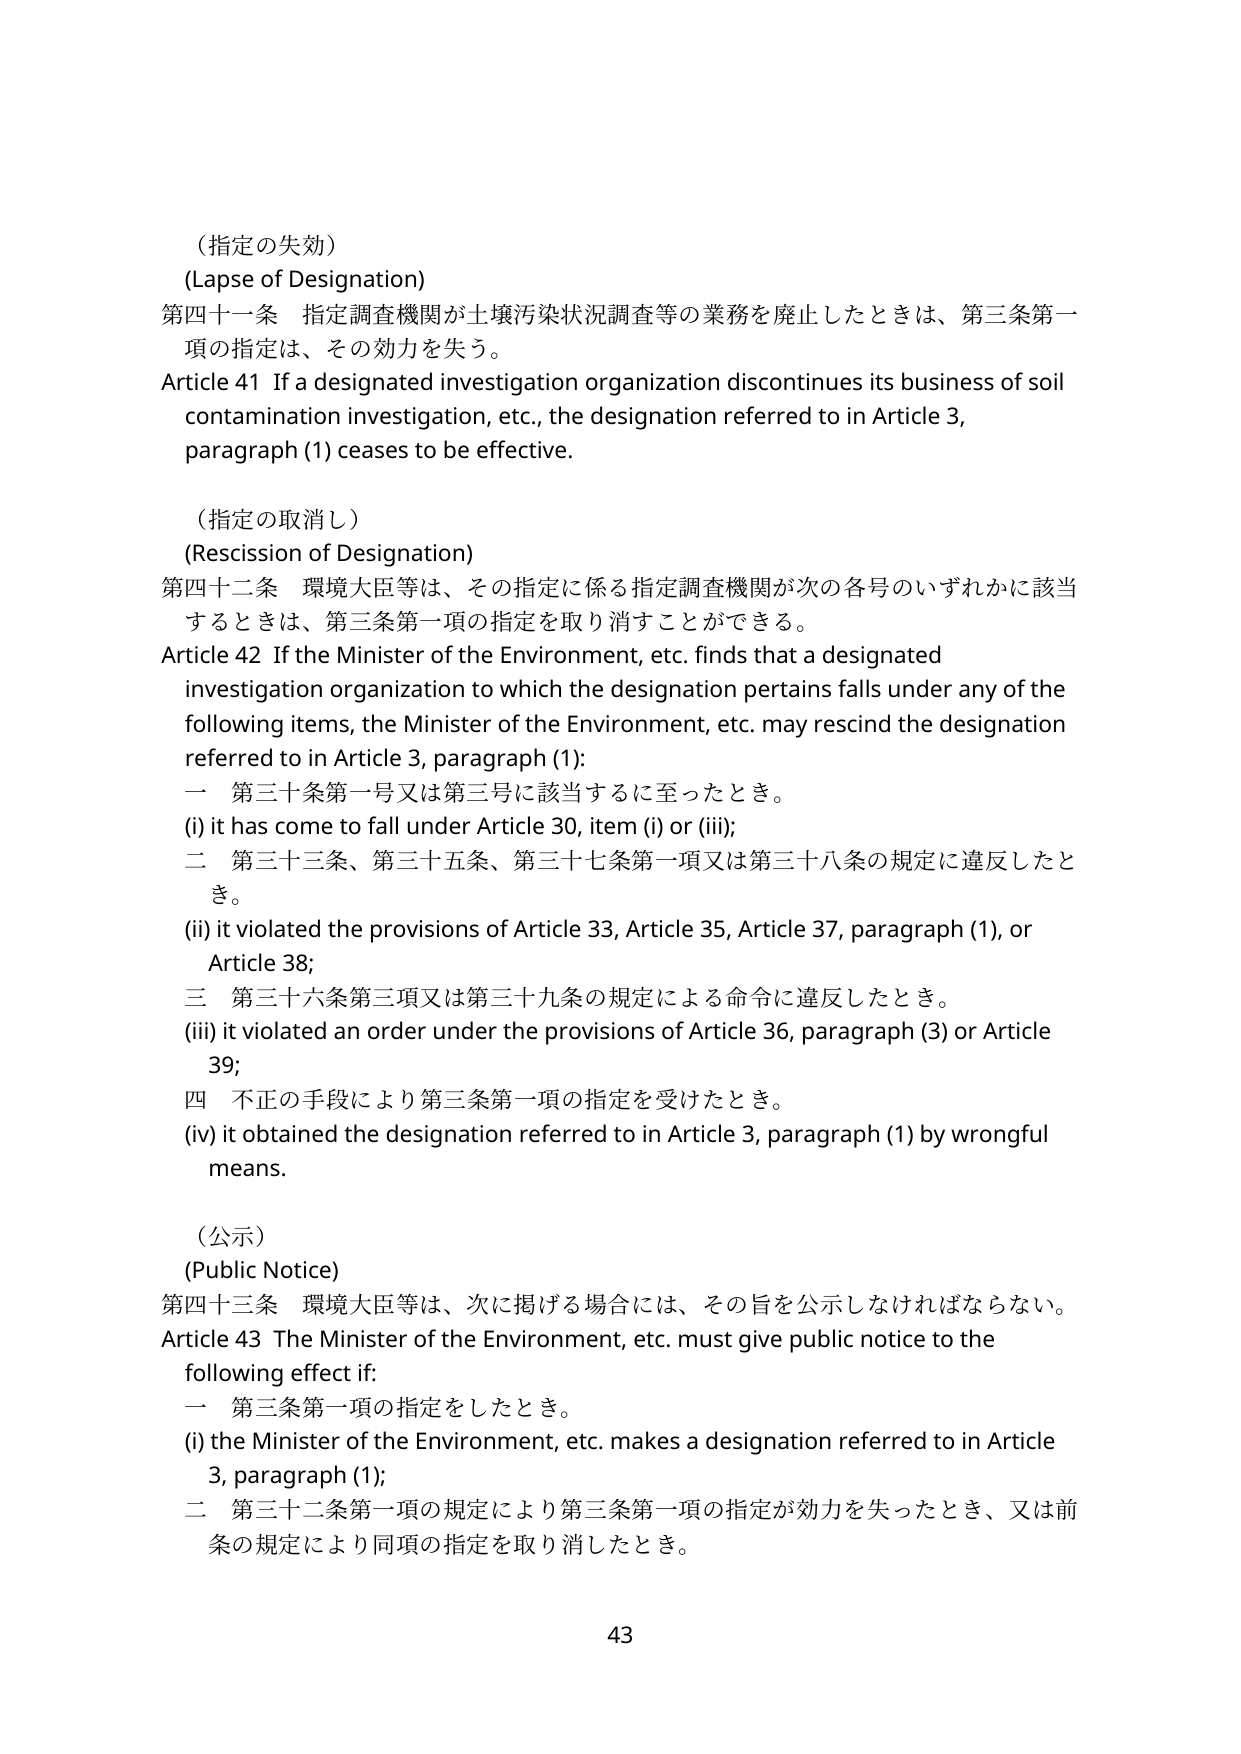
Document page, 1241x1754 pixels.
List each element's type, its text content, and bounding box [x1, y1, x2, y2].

text (i) it has come to fall under Article 30, item (i) or (iii); [184, 809, 1079, 843]
text (Rescission of Designation) [184, 535, 1079, 569]
text (i) the Minister of the Environment, etc. makes a designation referred to in Article 3, paragraph (1); [184, 1424, 1079, 1492]
text (iii) it violated an order under the provisions of Article 36, paragraph (3) or Article 39; [184, 1014, 1079, 1082]
text 三 第三十六条第三項又は第三十九条の規定による命令に違反したとき。 [184, 979, 1079, 1014]
text (Lapse of Designation) [184, 262, 1079, 296]
text （指定の取消し） [184, 501, 1079, 535]
text (iv) it obtained the designation referred to in Article 3, paragraph (1) by wrongful means. [184, 1116, 1079, 1184]
text 四 不正の手段により第三条第一項の指定を受けたとき。 [184, 1082, 1079, 1116]
text 第四十三条 環境大臣等は、次に掲げる場合には、その旨を公示しなければならない。 [161, 1287, 1079, 1321]
text (ii) it violated the provisions of Article 33, Article 35, Article 37, paragraph (1), or Article 38; [184, 911, 1079, 979]
text （公示） [184, 1219, 1079, 1253]
text (Public Notice) [184, 1253, 1079, 1287]
text 一 第三条第一項の指定をしたとき。 [184, 1389, 1079, 1424]
text 二 第三十二条第一項の規定により第三条第一項の指定が効力を失ったとき、又は前条の規定により同項の指定を取り消したとき。 [184, 1492, 1079, 1560]
text Article 41 If a designated investigation organization discontinues its business of soil contamination investigation, etc., the designation referred to in Article 3, paragraph (1) ceases to be effective. [161, 364, 1079, 467]
text 第四十二条 環境大臣等は、その指定に係る指定調査機関が次の各号のいずれかに該当するときは、第三条第一項の指定を取り消すことができる。 [161, 569, 1079, 638]
text Article 42 If the Minister of the Environment, etc. finds that a designated investigation organization to which the designation pertains falls under any of the following items, the Minister of the Environment, etc. may rescind the designation referred to in Article 3, paragraph (1): [161, 638, 1079, 774]
text 二 第三十三条、第三十五条、第三十七条第一項又は第三十八条の規定に違反したとき。 [184, 843, 1079, 911]
text 第四十一条 指定調査機関が土壌汚染状況調査等の業務を廃止したときは、第三条第一項の指定は、その効力を失う。 [161, 296, 1079, 364]
text Article 43 The Minister of the Environment, etc. must give public notice to the following effect if: [161, 1321, 1079, 1389]
text 一 第三十条第一号又は第三号に該当するに至ったとき。 [184, 774, 1079, 809]
text （指定の失効） [184, 228, 1079, 262]
